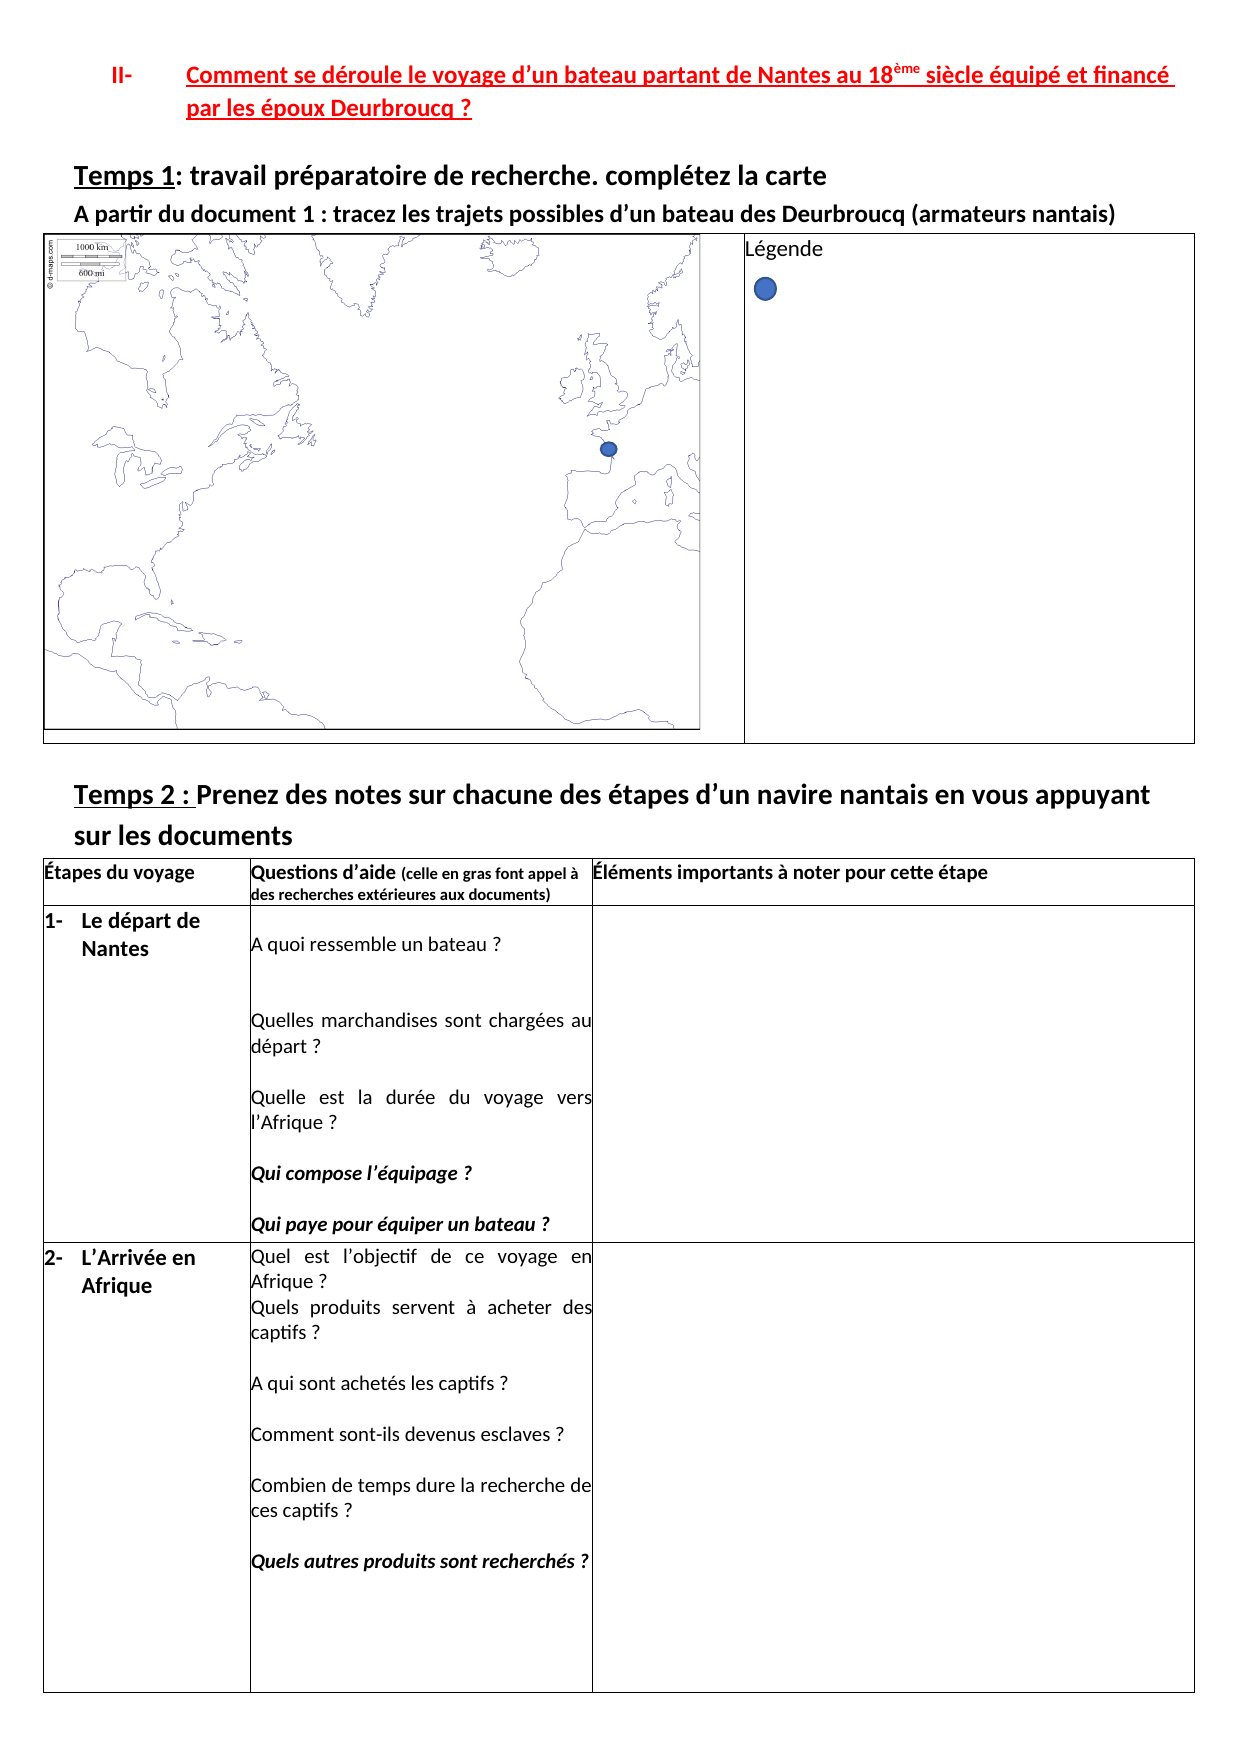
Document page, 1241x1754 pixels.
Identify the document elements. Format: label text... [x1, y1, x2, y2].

table_cell A quoi ressemble un bateau ? Quelles marchandises sont chargées au départ ? Quelle est la durée du voyage vers l’Afrique ? Qui compose l’équipage ? Qui paye pour équiper un bateau ? [251, 906, 592, 1242]
table_cell L’Arrivée en Afrique [44, 1243, 250, 1692]
table_header [44, 234, 744, 743]
table_header Légende [745, 234, 1194, 743]
table_cell Le départ de Nantes [44, 906, 250, 1242]
table_header Questions d’aide (celle en gras font appel à des recherches extérieures aux documents) [251, 859, 592, 905]
table_cell [593, 1243, 1194, 1692]
text Temps 1: travail préparatoire de recherche. complétez la carte [73, 157, 1195, 193]
table_header Étapes du voyage [44, 859, 250, 905]
table_header Éléments importants à noter pour cette étape [593, 859, 1194, 905]
picture [43, 233, 700, 730]
table_cell Quel est l’objectif de ce voyage en Afrique ? Quels produits servent à acheter des captifs ? A qui sont achetés les captifs ? Comment sont-ils devenus esclaves ? Combien de temps dure la recherche de ces captifs ? Quels autres produits sont recherchés ? [251, 1243, 592, 1692]
text A partir du document 1 : tracez les trajets possibles d’un bateau des Deurbroucq (armateurs nantais) [73, 198, 1195, 228]
text Temps 2 : Prenez des notes sur chacune des étapes d’un navire nantais en vous appuyant sur les documents [73, 776, 1195, 853]
table_cell [593, 906, 1194, 1242]
list Comment se déroule le voyage d’un bateau partant de Nantes au 18ème siècle équipé et financé par les époux Deurbroucq ? [111, 59, 1195, 122]
